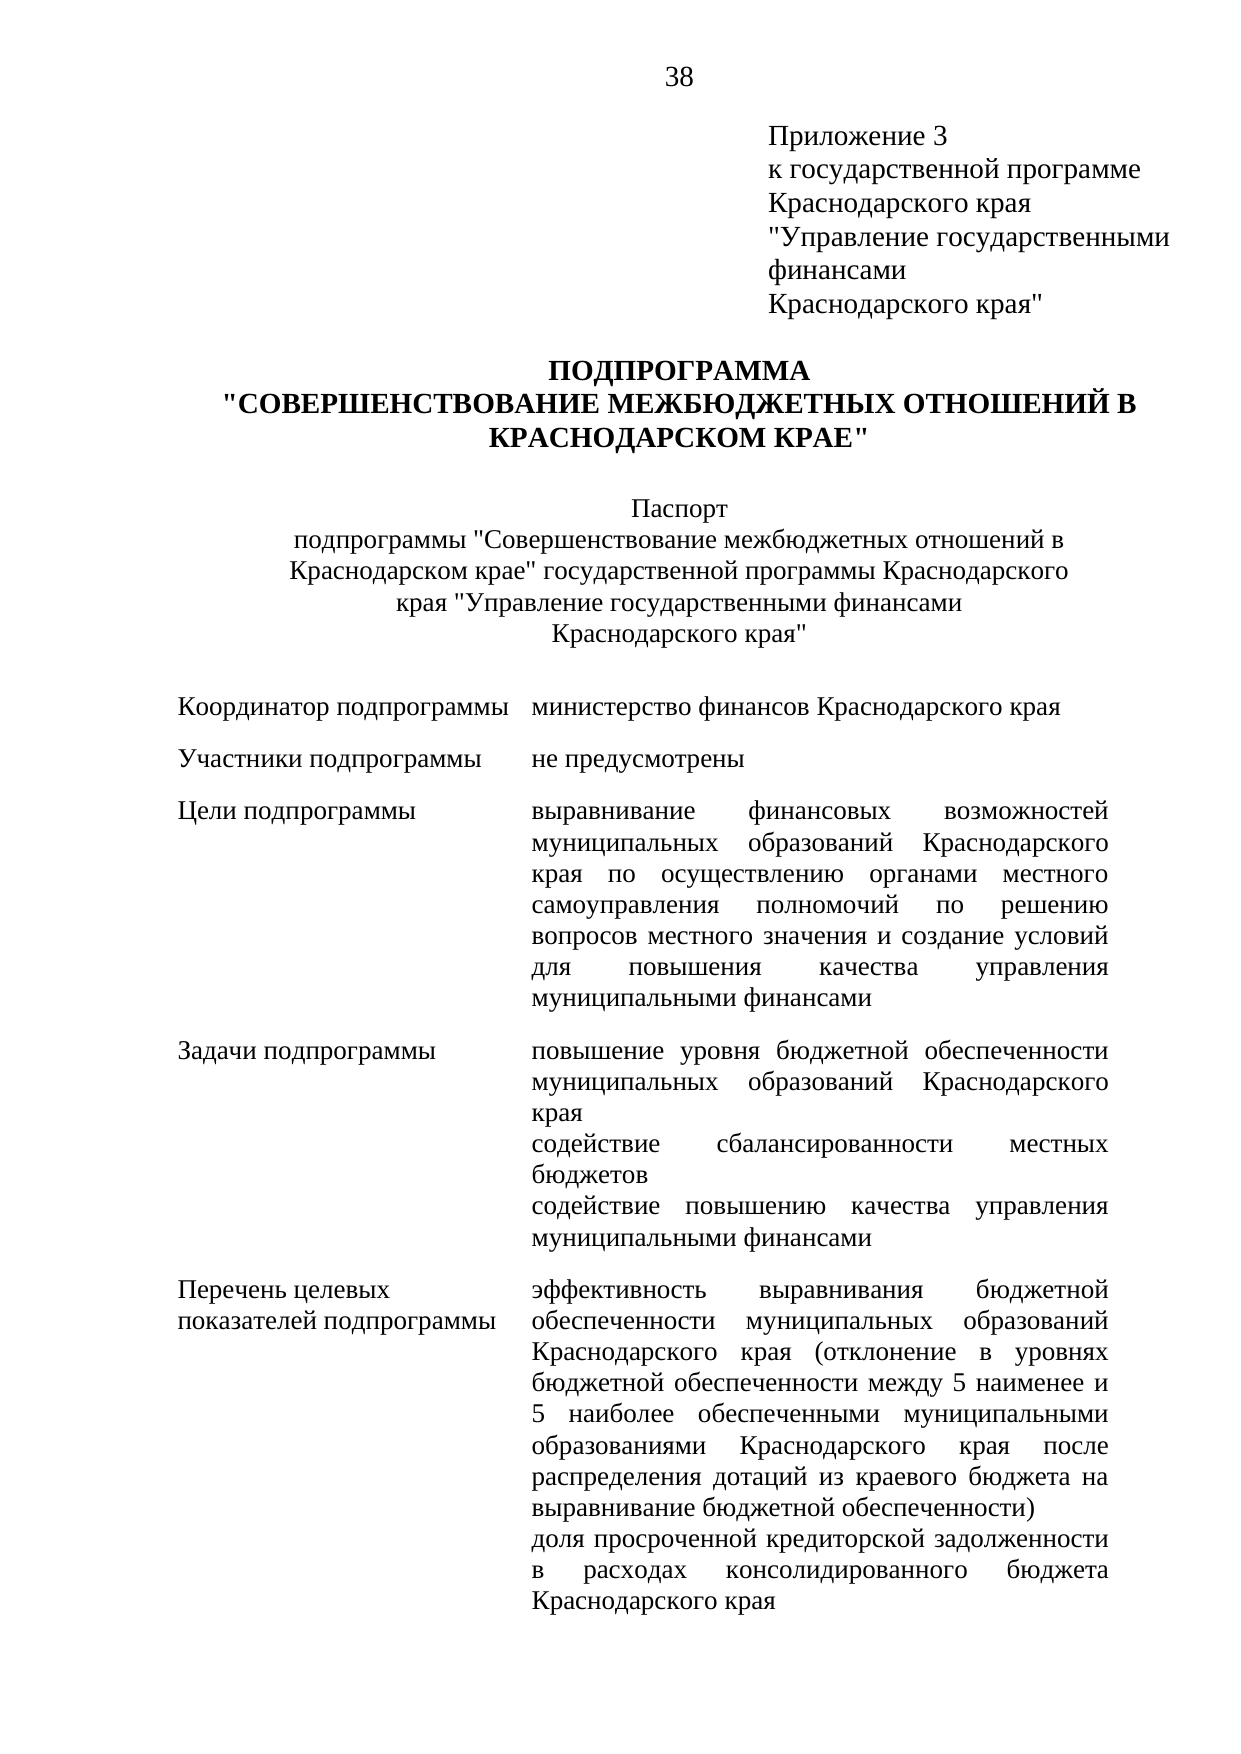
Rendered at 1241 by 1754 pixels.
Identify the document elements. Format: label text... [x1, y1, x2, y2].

table_cell не предусмотрены [525, 731, 1116, 784]
table_cell Участники подпрограммы [171, 731, 525, 784]
table_cell повышение уровня бюджетной обеспеченности муниципальных образований Краснодарского края содействие сбалансированности местных бюджетов содействие повышению качества управления муниципальными финансами [525, 1023, 1116, 1262]
title КРАСНОДАРСКОМ КРАЕ" [177, 420, 1181, 453]
text Краснодарского края" [177, 286, 1181, 319]
table_header министерство финансов Краснодарского края [525, 679, 1116, 731]
title Краснодарском крае" государственной программы Краснодарского [177, 554, 1181, 586]
text финансами [177, 252, 1181, 286]
text Краснодарского края [177, 185, 1181, 219]
title ПОДПРОГРАММА [177, 353, 1181, 386]
text "Управление государственными [177, 219, 1181, 252]
table_header Координатор подпрограммы [171, 679, 525, 731]
title края "Управление государственными финансами [177, 586, 1181, 617]
table_cell Задачи подпрограммы [171, 1023, 525, 1262]
text к государственной программе [177, 152, 1181, 185]
title Краснодарского края" [177, 617, 1181, 648]
title Паспорт [177, 492, 1181, 523]
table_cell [525, 1263, 1116, 1626]
text Приложение 3 [177, 118, 1181, 152]
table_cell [171, 1263, 525, 1626]
table_cell выравнивание финансовых возможностей муниципальных образований Краснодарского края по осуществлению органами местного самоуправления полномочий по решению вопросов местного значения и создание условий для повышения качества управления муниципальными финансами [525, 784, 1116, 1023]
title подпрограммы "Совершенствование межбюджетных отношений в [177, 523, 1181, 554]
title "СОВЕРШЕНСТВОВАНИЕ МЕЖБЮДЖЕТНЫХ ОТНОШЕНИЙ В [177, 386, 1181, 420]
table_cell Цели подпрограммы [171, 784, 525, 1023]
